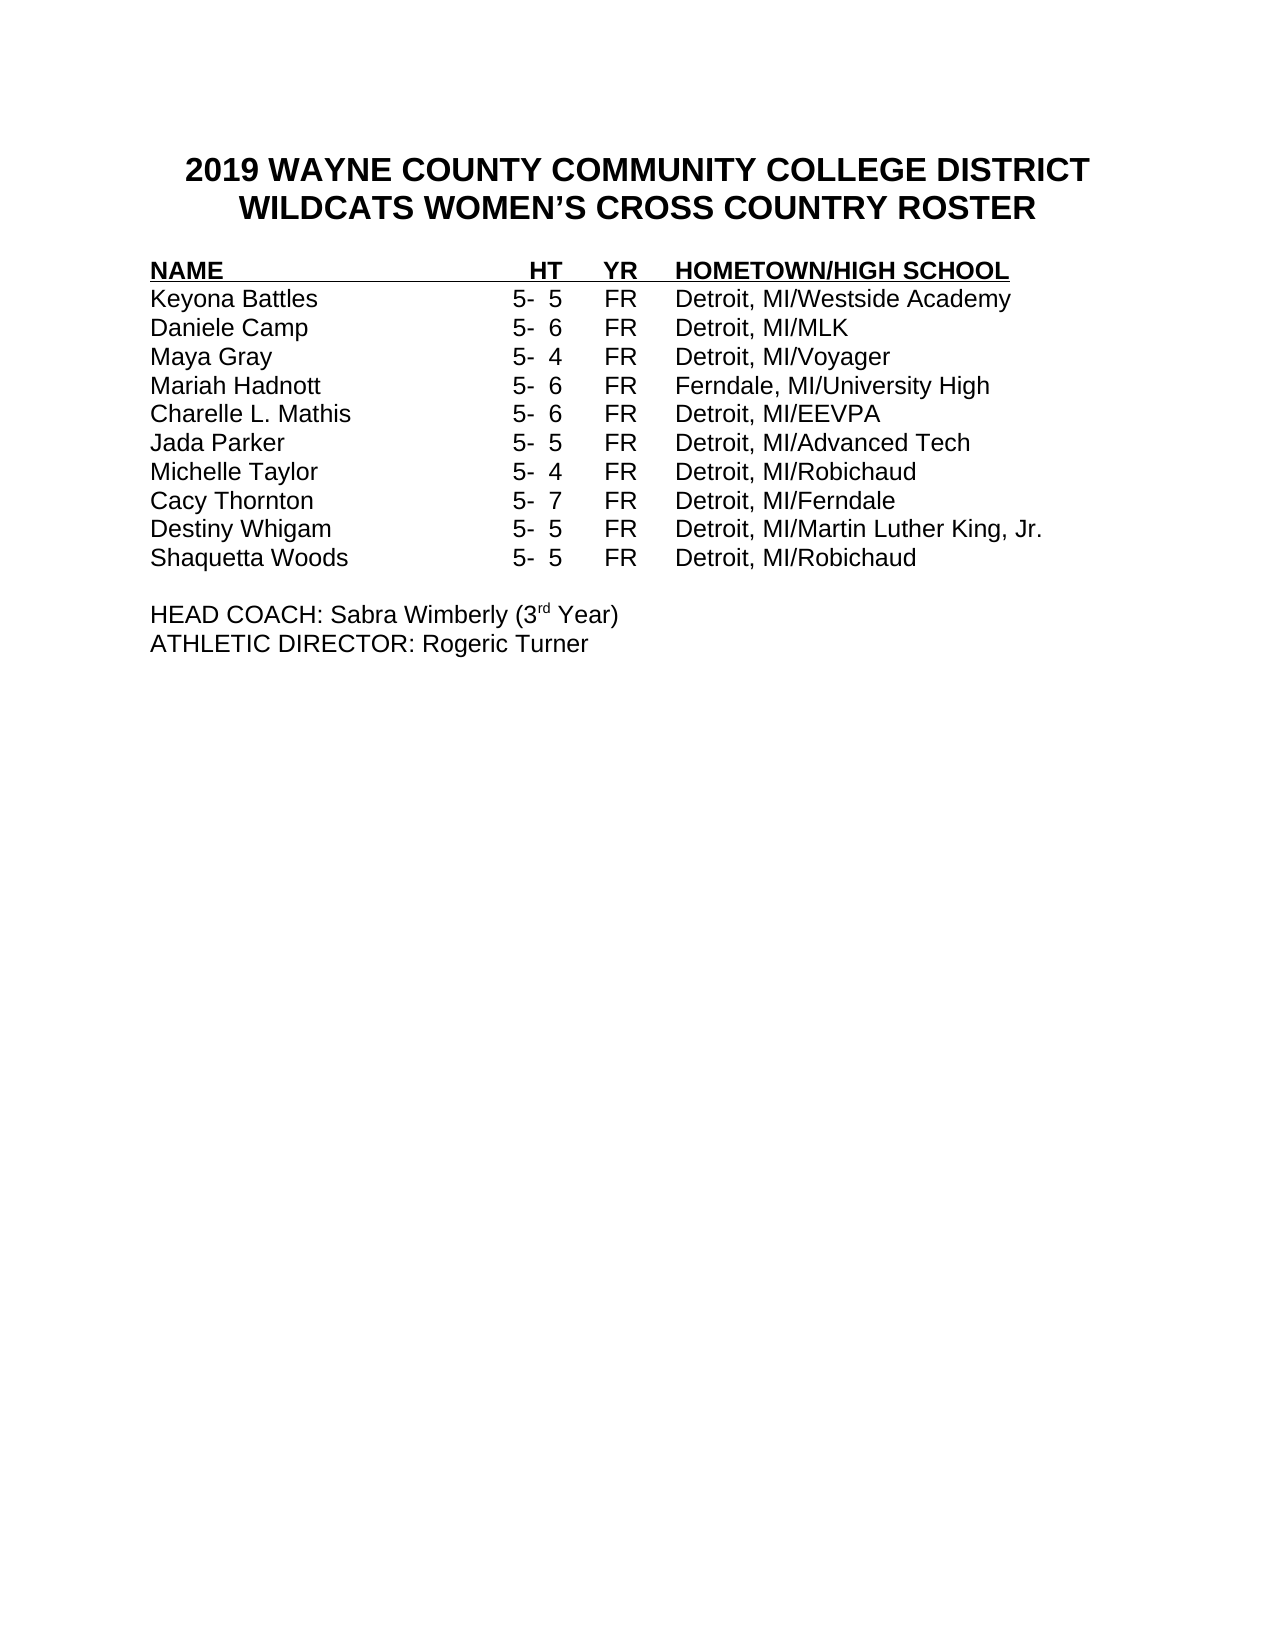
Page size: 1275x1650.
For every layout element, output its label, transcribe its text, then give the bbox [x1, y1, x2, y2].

text NAME HT YR HOMETOWN/HIGH SCHOOL [75, 256, 1200, 284]
text Cacy Thornton 5- 7 FR Detroit, MI/Ferndale [75, 486, 1200, 514]
text Keyona Battles 5- 5 FR Detroit, MI/Westside Academy [75, 284, 1200, 313]
text Destiny Whigam 5- 5 FR Detroit, MI/Martin Luther King, Jr. [75, 514, 1200, 543]
text Jada Parker 5- 5 FR Detroit, MI/Advanced Tech [75, 428, 1200, 457]
text 2019 WAYNE COUNTY COMMUNITY COLLEGE DISTRICT [75, 150, 1200, 188]
text WILDCATS WOMEN’S CROSS COUNTRY ROSTER [75, 188, 1200, 227]
text Michelle Taylor 5- 4 FR Detroit, MI/Robichaud [75, 457, 1200, 486]
text HEAD COACH: Sabra Wimberly (3rd Year) [75, 600, 1200, 629]
text Maya Gray 5- 4 FR Detroit, MI/Voyager [75, 342, 1200, 371]
text Daniele Camp 5- 6 FR Detroit, MI/MLK [75, 313, 1200, 342]
text Charelle L. Mathis 5- 6 FR Detroit, MI/EEVPA [75, 399, 1200, 428]
text Mariah Hadnott 5- 6 FR Ferndale, MI/University High [75, 371, 1200, 399]
text Shaquetta Woods 5- 5 FR Detroit, MI/Robichaud [75, 543, 1200, 572]
text ATHLETIC DIRECTOR: Rogeric Turner [75, 629, 1200, 657]
